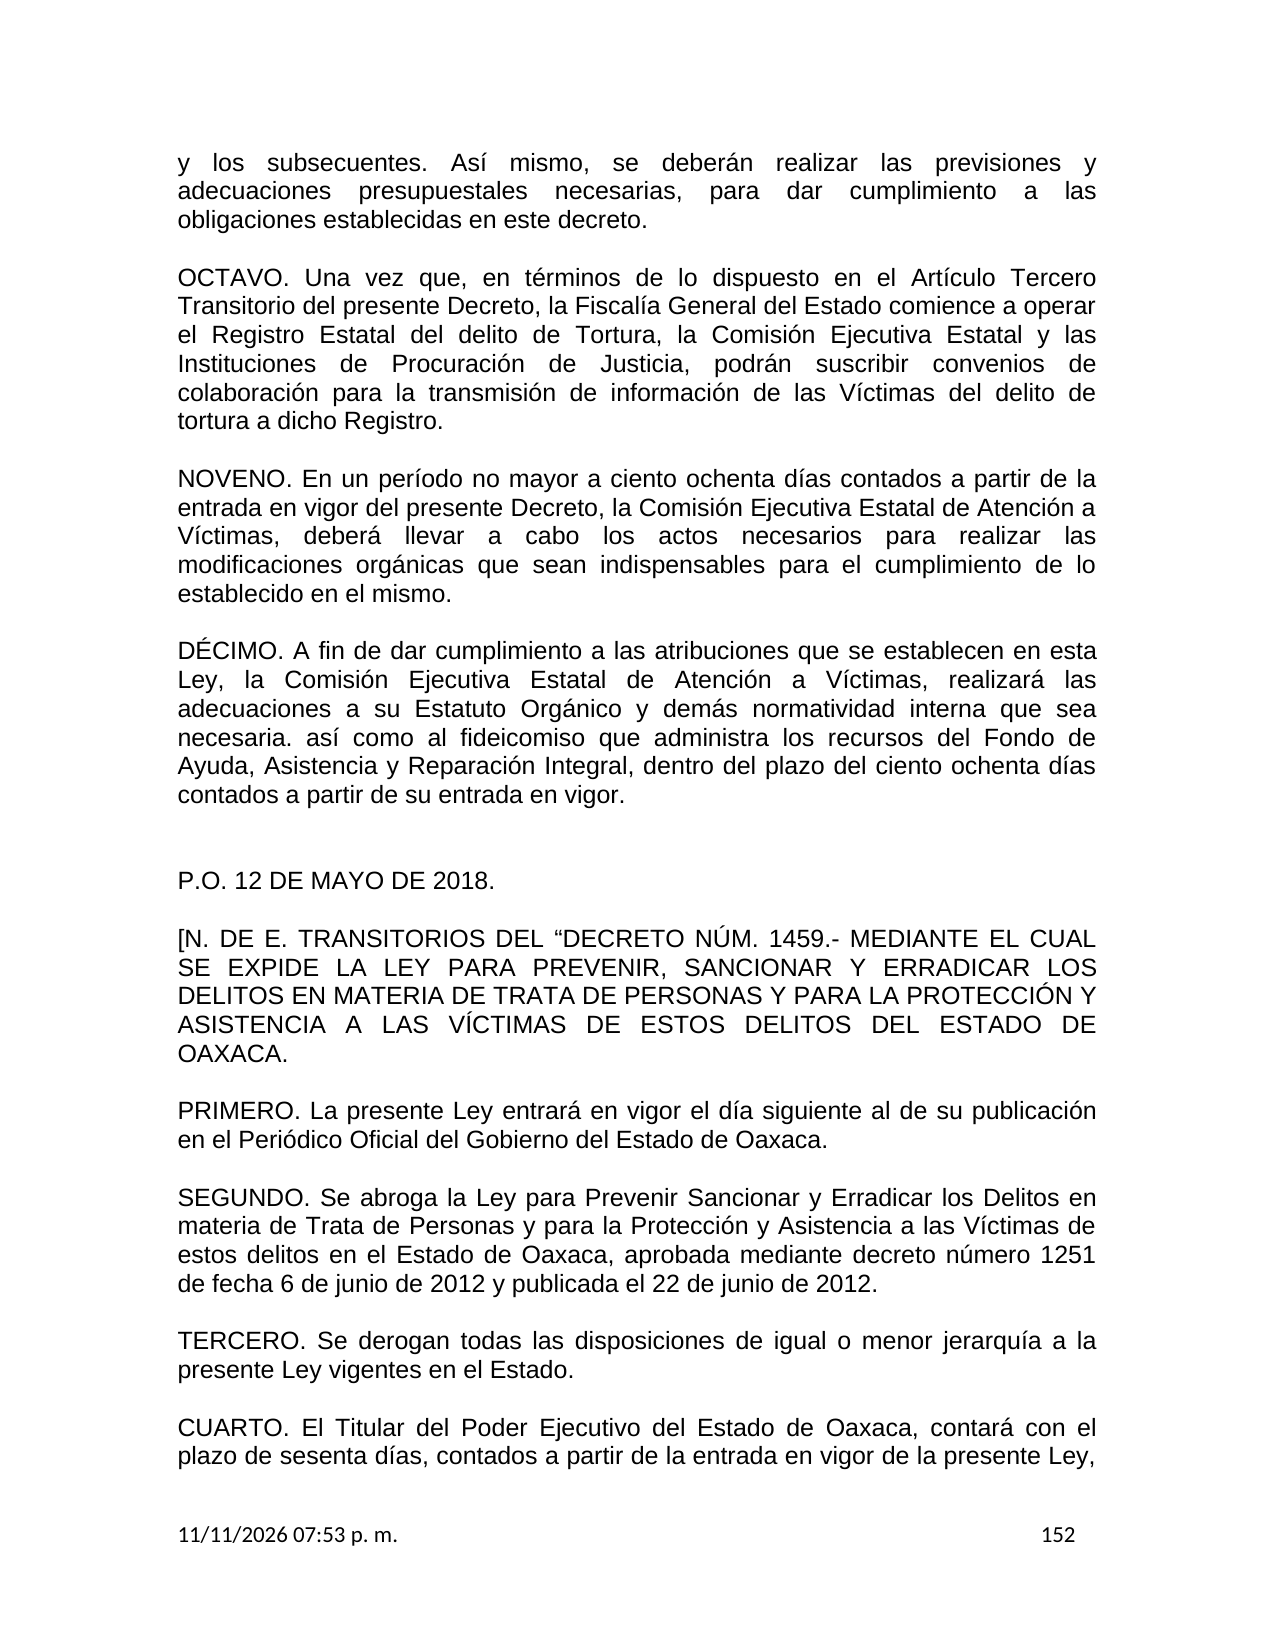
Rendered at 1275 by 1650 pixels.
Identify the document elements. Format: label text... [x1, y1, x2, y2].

text P.O. 12 DE MAYO DE 2018. [177, 866, 1098, 895]
text SEGUNDO. Se abroga la Ley para Prevenir Sancionar y Erradicar los Delitos en materia de Trata de Personas y para la Protección y Asistencia a las Víctimas de estos delitos en el Estado de Oaxaca, aprobada mediante decreto número 1251 de fecha 6 de junio de 2012 y publicada el 22 de junio de 2012. [177, 1183, 1098, 1298]
text PRIMERO. La presente Ley entrará en vigor el día siguiente al de su publicación en el Periódico Oficial del Gobierno del Estado de Oaxaca. [177, 1096, 1098, 1154]
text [177, 148, 1098, 234]
text OCTAVO. Una vez que, en términos de lo dispuesto en el Artículo Tercero Transitorio del presente Decreto, la Fiscalía General del Estado comience a operar el Registro Estatal del delito de Tortura, la Comisión Ejecutiva Estatal y las Instituciones de Procuración de Justicia, podrán suscribir convenios de colaboración para la transmisión de información de las Víctimas del delito de tortura a dicho Registro. [177, 263, 1098, 435]
text NOVENO. En un período no mayor a ciento ochenta días contados a partir de la entrada en vigor del presente Decreto, la Comisión Ejecutiva Estatal de Atención a Víctimas, deberá llevar a cabo los actos necesarios para realizar las modificaciones orgánicas que sean indispensables para el cumplimiento de lo establecido en el mismo. [177, 464, 1098, 608]
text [177, 1413, 1098, 1470]
text [N. DE E. TRANSITORIOS DEL “DECRETO NÚM. 1459.- MEDIANTE EL CUAL SE EXPIDE LA LEY PARA PREVENIR, SANCIONAR Y ERRADICAR LOS DELITOS EN MATERIA DE TRATA DE PERSONAS Y PARA LA PROTECCIÓN Y ASISTENCIA A LAS VÍCTIMAS DE ESTOS DELITOS DEL ESTADO DE OAXACA. [177, 924, 1098, 1068]
text TERCERO. Se derogan todas las disposiciones de igual o menor jerarquía a la presente Ley vigentes en el Estado. [177, 1326, 1098, 1384]
text DÉCIMO. A fin de dar cumplimiento a las atribuciones que se establecen en esta Ley, la Comisión Ejecutiva Estatal de Atención a Víctimas, realizará las adecuaciones a su Estatuto Orgánico y demás normatividad interna que sea necesaria. así como al fideicomiso que administra los recursos del Fondo de Ayuda, Asistencia y Reparación Integral, dentro del plazo del ciento ochenta días contados a partir de su entrada en vigor. [177, 636, 1098, 809]
